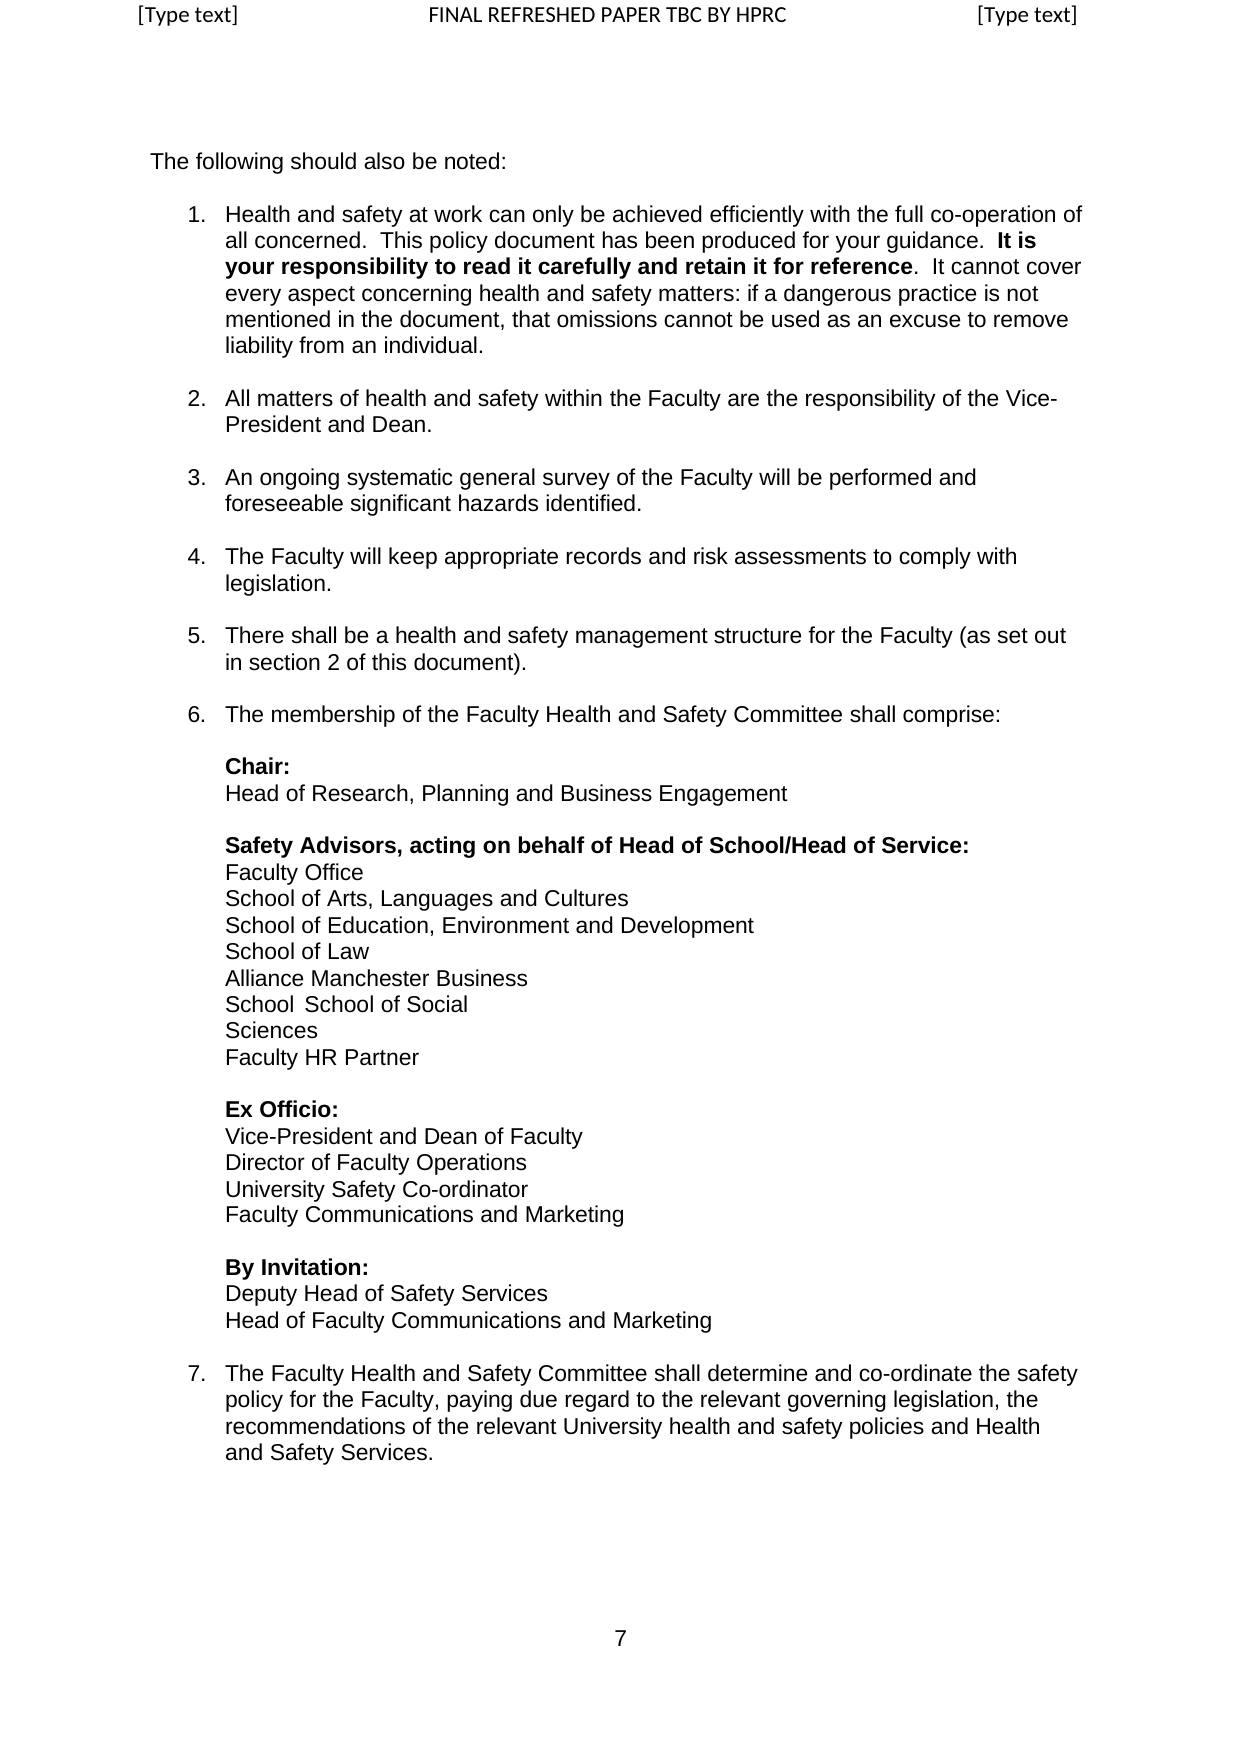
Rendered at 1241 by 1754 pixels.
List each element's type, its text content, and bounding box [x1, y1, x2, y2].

list Health and safety at work can only be achieved efficiently with the full co-operation of all concerned. This policy document has been produced for your guidance. It is your responsibility to read it carefully and retain it for reference. It cannot cover every aspect concerning health and safety matters: if a dangerous practice is not mentioned in the document, that omissions cannot be used as an excuse to remove liability from an individual. [187, 201, 1084, 359]
text Faculty Communications and Marketing [225, 1202, 1098, 1228]
subtitle By Invitation: [225, 1254, 1098, 1281]
list An ongoing systematic general survey of the Faculty will be performed and foreseeable significant hazards identified. [187, 464, 982, 517]
list The membership of the Faculty Health and Safety Committee shall comprise: [187, 701, 1098, 727]
text Alliance Manchester Business School School of Social Sciences [225, 965, 537, 1044]
text School of Education, Environment and Development School of Law [225, 912, 820, 964]
list There shall be a health and safety management structure for the Faculty (as set out in section 2 of this document). [187, 622, 1071, 675]
list All matters of health and safety within the Faculty are the responsibility of the Vice- President and Dean. [187, 385, 1058, 437]
text Head of Faculty Communications and Marketing [225, 1307, 1098, 1333]
text Head of Research, Planning and Business Engagement [225, 780, 1098, 806]
list The Faculty will keep appropriate records and risk assessments to comply with legislation. [187, 543, 1022, 596]
text School of Arts, Languages and Cultures [225, 885, 1098, 912]
subtitle Safety Advisors, acting on behalf of Head of School/Head of Service: [225, 832, 1098, 858]
subtitle Chair: [225, 753, 1098, 780]
list The Faculty Health and Safety Committee shall determine and co-ordinate the safety policy for the Faculty, paying due regard to the relevant governing legislation, the recommendations of the relevant University health and safety policies and Health and Safety Services. [187, 1360, 1084, 1465]
text Deputy Head of Safety Services [225, 1281, 1098, 1307]
text Vice-President and Dean of Faculty Director of Faculty Operations University Safety Co-ordinator [225, 1123, 598, 1202]
text Faculty Office [225, 859, 1098, 885]
text The following should also be noted: [150, 148, 1098, 174]
text Faculty HR Partner [225, 1044, 598, 1070]
subtitle Ex Officio: [225, 1096, 1098, 1122]
